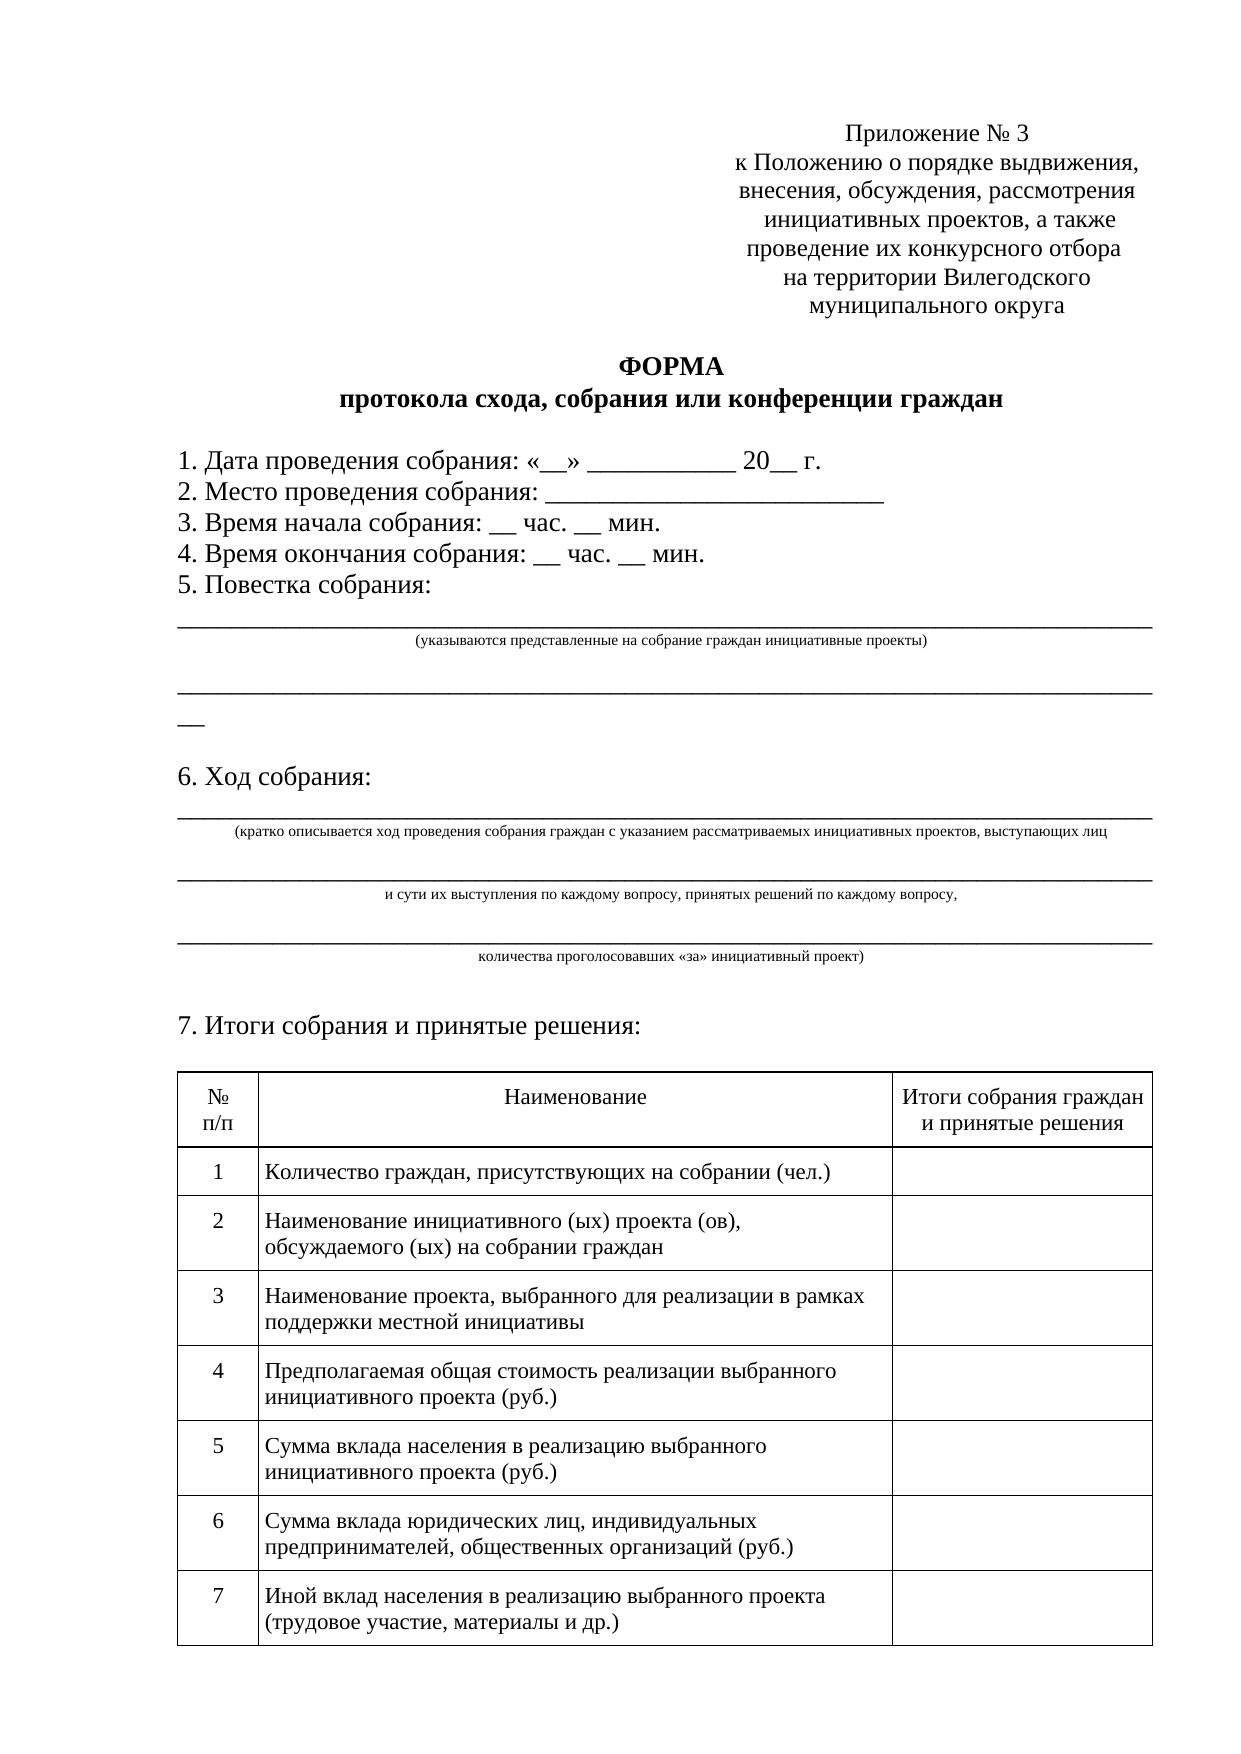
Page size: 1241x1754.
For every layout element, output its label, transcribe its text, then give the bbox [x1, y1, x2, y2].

table_cell [893, 1346, 1152, 1420]
table_cell Наименование проекта, выбранного для реализации в рамках поддержки местной инициативы [259, 1271, 892, 1345]
text 5. Повестка собрания: [177, 568, 1165, 600]
text к Положению о порядке выдвижения, [709, 147, 1165, 176]
text 1. Дата проведения собрания: «__» ___________ 20__ г. [177, 444, 1165, 475]
text и сути их выступления по каждому вопросу, принятых решений по каждому вопросу, [177, 884, 1165, 916]
text 4. Время окончания собрания: __ час. __ мин. [177, 537, 1165, 568]
table_cell [893, 1421, 1152, 1495]
text муниципального округа [709, 291, 1165, 319]
table_cell 5 [178, 1421, 258, 1495]
text 6. Ход собрания: [177, 760, 1165, 791]
text ________________________________________________________________________ [177, 791, 1165, 822]
table_cell 3 [178, 1271, 258, 1345]
text количества проголосовавших «за» инициативный проект) [177, 947, 1165, 978]
table_cell 2 [178, 1196, 258, 1270]
table_cell [893, 1271, 1152, 1345]
table_cell Наименование инициативного (ых) проекта (ов), обсуждаемого (ых) на собрании граждан [259, 1196, 892, 1270]
text ________________________________________________________________________ [177, 600, 1165, 631]
table_cell [893, 1496, 1152, 1570]
text (указываются представленные на собрание граждан инициативные проекты) [177, 631, 1165, 662]
table_cell [893, 1148, 1152, 1195]
table_cell Сумма вклада населения в реализацию выбранного инициативного проекта (руб.) [259, 1421, 892, 1495]
text __________________________________________________________________________ [177, 667, 1165, 729]
text ________________________________________________________________________ [177, 853, 1165, 884]
table_cell [893, 1196, 1152, 1270]
text 7. Итоги собрания и принятые решения: [177, 1009, 1165, 1040]
text инициативных проектов, а также [709, 204, 1165, 233]
table_cell Количество граждан, присутствующих на собрании (чел.) [259, 1148, 892, 1195]
table_header Итоги собрания граждан и принятые решения [893, 1073, 1152, 1146]
text (кратко описывается ход проведения собрания граждан с указанием рассматриваемых инициативных проектов, выступающих лиц [177, 822, 1165, 853]
table_cell 7 [178, 1571, 258, 1645]
table_cell 6 [178, 1496, 258, 1570]
table_header Наименование [259, 1073, 892, 1146]
text внесения, обсуждения, рассмотрения [709, 176, 1165, 204]
table_cell Предполагаемая общая стоимость реализации выбранного инициативного проекта (руб.) [259, 1346, 892, 1420]
table_cell Иной вклад населения в реализацию выбранного проекта (трудовое участие, материалы и др.) [259, 1571, 892, 1645]
text 2. Место проведения собрания: _________________________ [177, 475, 1165, 506]
table_cell [893, 1571, 1152, 1645]
text проведение их конкурсного отбора на территории Вилегодского [709, 233, 1165, 291]
table_cell 4 [178, 1346, 258, 1420]
table_cell Сумма вклада юридических лиц, индивидуальных предпринимателей, общественных организаций (руб.) [259, 1496, 892, 1570]
text ________________________________________________________________________ [177, 916, 1165, 947]
text протокола схода, собрания или конференции граждан [177, 382, 1165, 413]
text 3. Время начала собрания: __ час. __ мин. [177, 506, 1165, 537]
table_header № п/п [178, 1073, 258, 1146]
text Приложение № 3 [709, 118, 1165, 147]
table_cell 1 [178, 1148, 258, 1195]
text ФОРМА [177, 351, 1165, 382]
